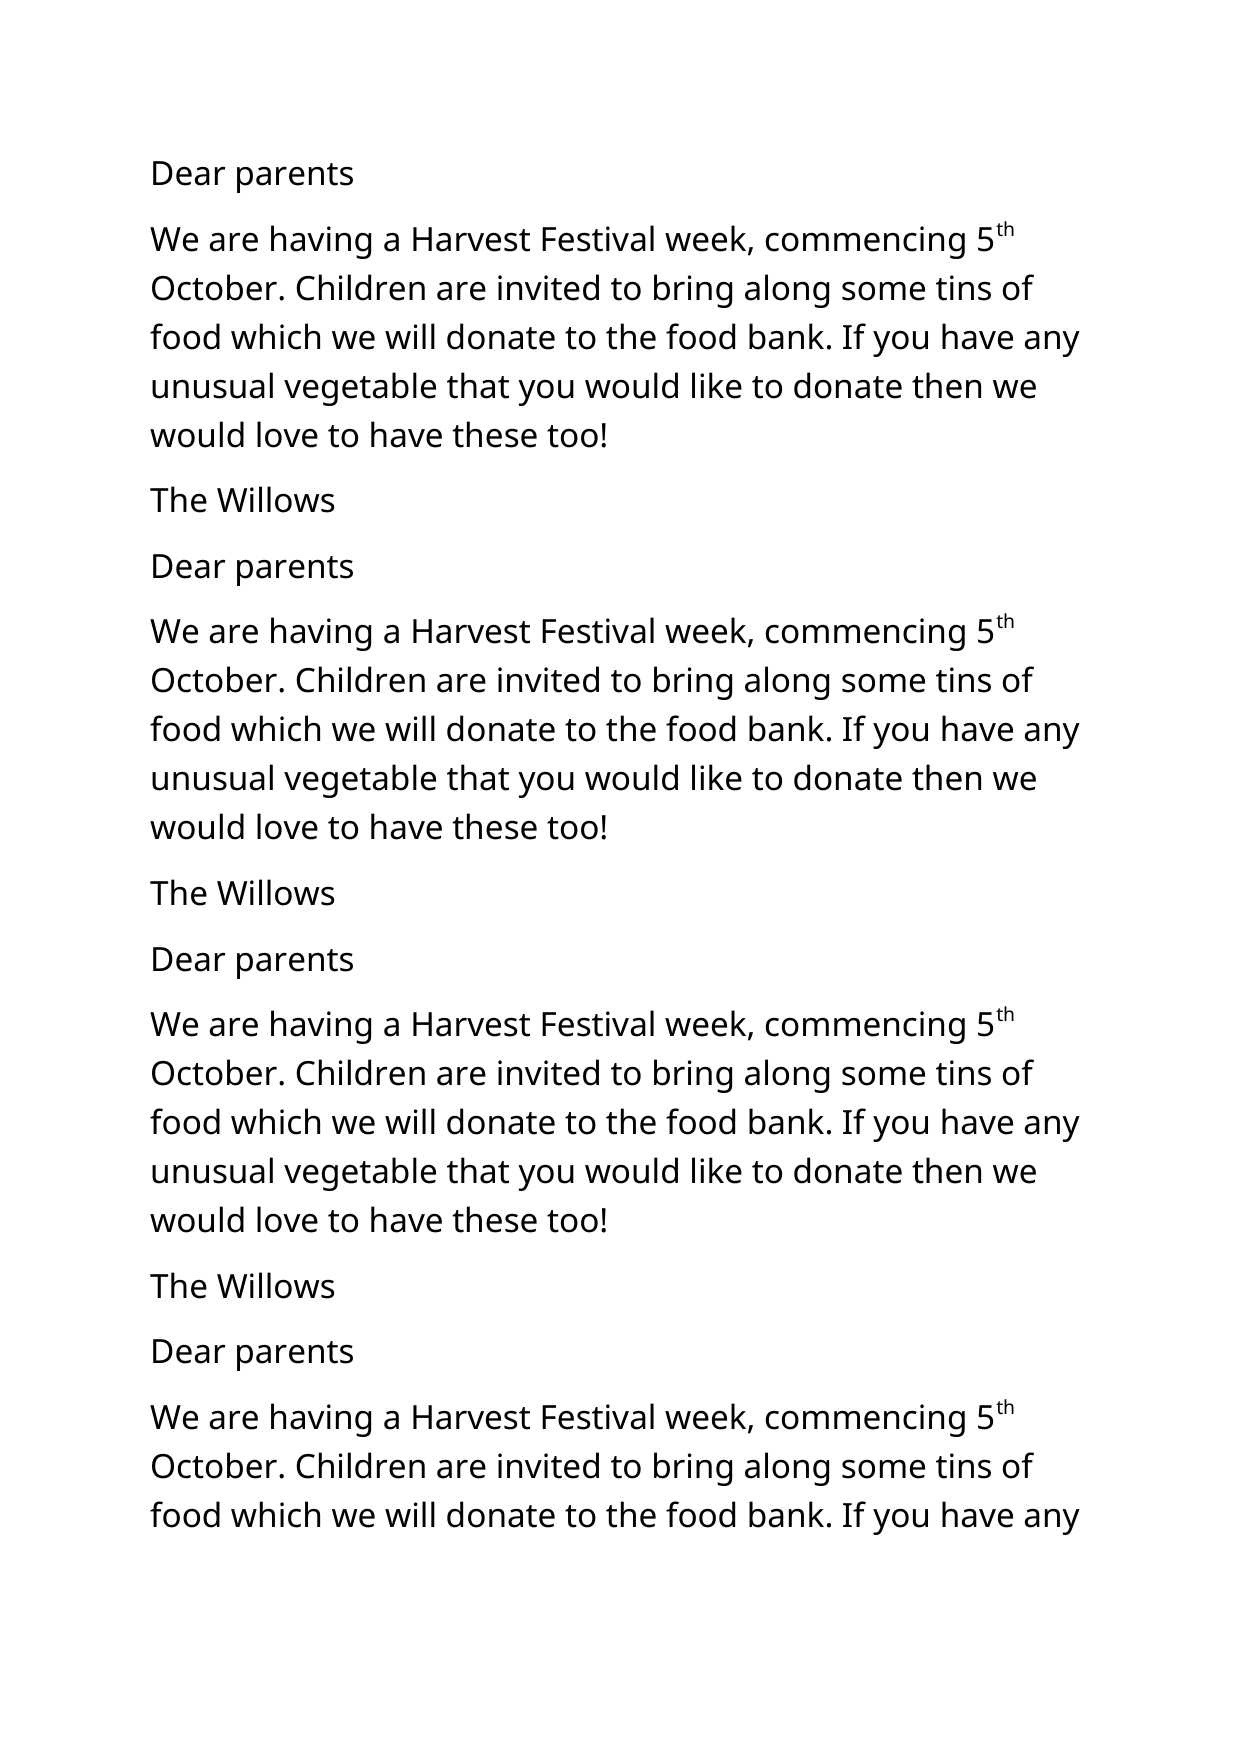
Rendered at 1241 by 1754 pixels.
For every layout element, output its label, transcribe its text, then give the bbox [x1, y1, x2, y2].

text Dear parents [150, 1328, 1090, 1373]
text The Willows [150, 1262, 1090, 1308]
text The Willows [150, 870, 1090, 915]
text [150, 1394, 1090, 1537]
text The Willows [150, 477, 1090, 522]
text Dear parents [150, 935, 1090, 981]
text Dear parents [150, 150, 1090, 195]
text Dear parents [150, 543, 1090, 588]
